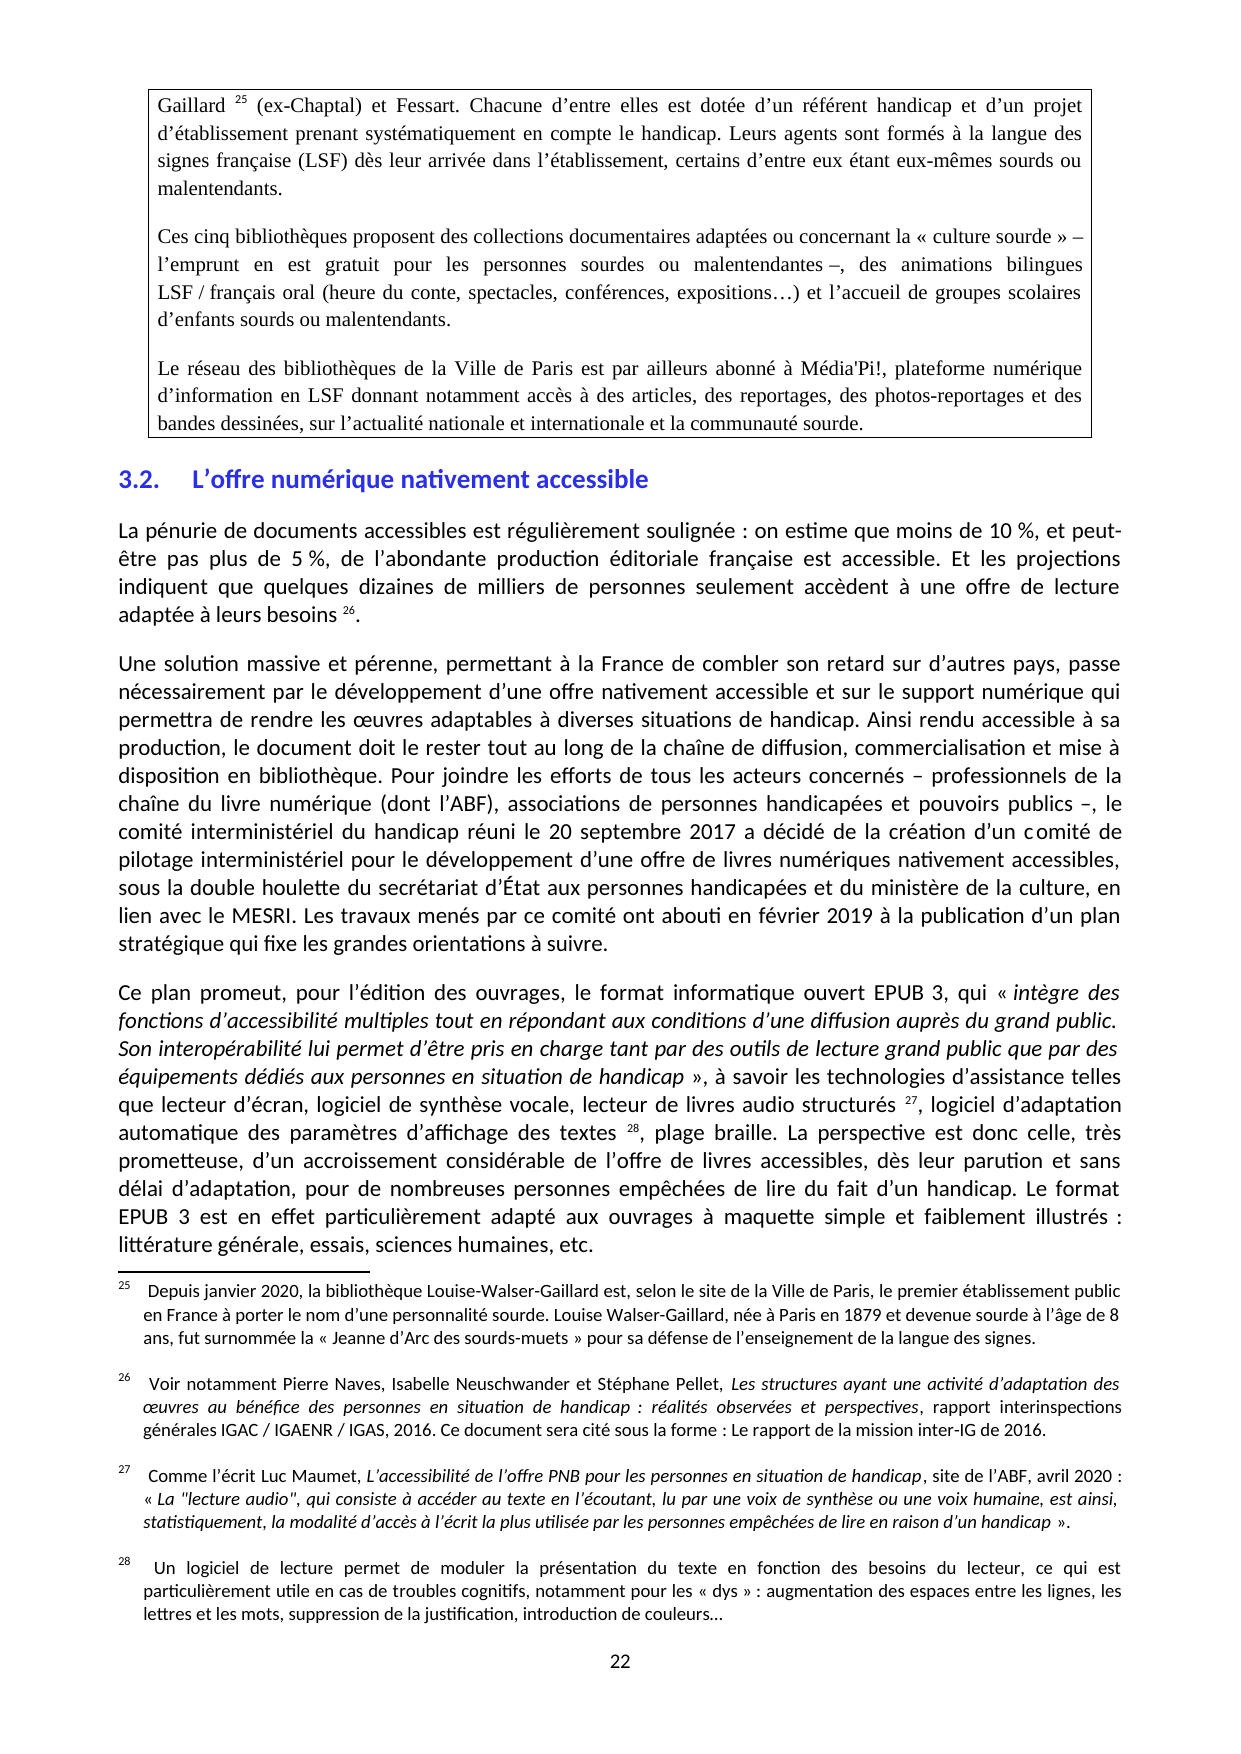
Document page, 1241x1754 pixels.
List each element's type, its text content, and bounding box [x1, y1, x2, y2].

text Ce plan promeut, pour l’édition des ouvrages, le format informatique ouvert EPUB 3, qui « intègre des fonctions d’accessibilité multiples tout en répondant aux conditions d’une diffusion auprès du grand public. Son interopérabilité lui permet d’être pris en charge tant par des outils de lecture grand public que par des équipements dédiés aux personnes en situation de handicap », à savoir les technologies d’assistance telles que lecteur d’écran, logiciel de synthèse vocale, lecteur de livres audio structurés , logiciel d’adaptation automatique des paramètres d’affichage des textes , plage braille. La perspective est donc celle, très prometteuse, d’un accroissement considérable de l’offre de livres accessibles, dès leur parution et sans délai d’adaptation, pour de nombreuses personnes empêchées de lire du fait d’un handicap. Le format EPUB 3 est en effet particulièrement adapté aux ouvrages à maquette simple et faiblement illustrés : littérature générale, essais, sciences humaines, etc. [118, 978, 1122, 1258]
text La pénurie de documents accessibles est régulièrement soulignée : on estime que moins de 10 %, et peut-être pas plus de 5 %, de l’abondante production éditoriale française est accessible. Et les projections indiquent que quelques dizaines de milliers de personnes seulement accèdent à une offre de lecture adaptée à leurs besoins . [118, 516, 1122, 628]
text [149, 90, 1091, 200]
subtitle L’offre numérique nativement accessible [118, 462, 1122, 495]
text Le réseau des bibliothèques de la Ville de Paris est par ailleurs abonné à Média'Pi!, plateforme numérique d’information en LSF donnant notamment accès à des articles, des reportages, des photos-reportages et des bandes dessinées, sur l’actualité nationale et internationale et la communauté sourde. [149, 352, 1091, 437]
text Ces cinq bibliothèques proposent des collections documentaires adaptées ou concernant la « culture sourde » –l’emprunt en est gratuit pour les personnes sourdes ou malentendantes –, des animations bilingues LSF / français oral (heure du conte, spectacles, conférences, expositions…) et l’accueil de groupes scolaires d’enfants sourds ou malentendants. [149, 221, 1091, 331]
text Une solution massive et pérenne, permettant à la France de combler son retard sur d’autres pays, passe nécessairement par le développement d’une offre nativement accessible et sur le support numérique qui permettra de rendre les œuvres adaptables à diverses situations de handicap. Ainsi rendu accessible à sa production, le document doit le rester tout au long de la chaîne de diffusion, commercialisation et mise à disposition en bibliothèque. Pour joindre les efforts de tous les acteurs concernés – professionnels de la chaîne du livre numérique (dont l’ABF), associations de personnes handicapées et pouvoirs publics –, le comité interministériel du handicap réuni le 20 septembre 2017 a décidé de la création d’un comité de pilotage interministériel pour le développement d’une offre de livres numériques nativement accessibles, sous la double houlette du secrétariat d’État aux personnes handicapées et du ministère de la culture, en lien avec le MESRI. Les travaux menés par ce comité ont abouti en février 2019 à la publication d’un plan stratégique qui fixe les grandes orientations à suivre. [118, 649, 1122, 957]
